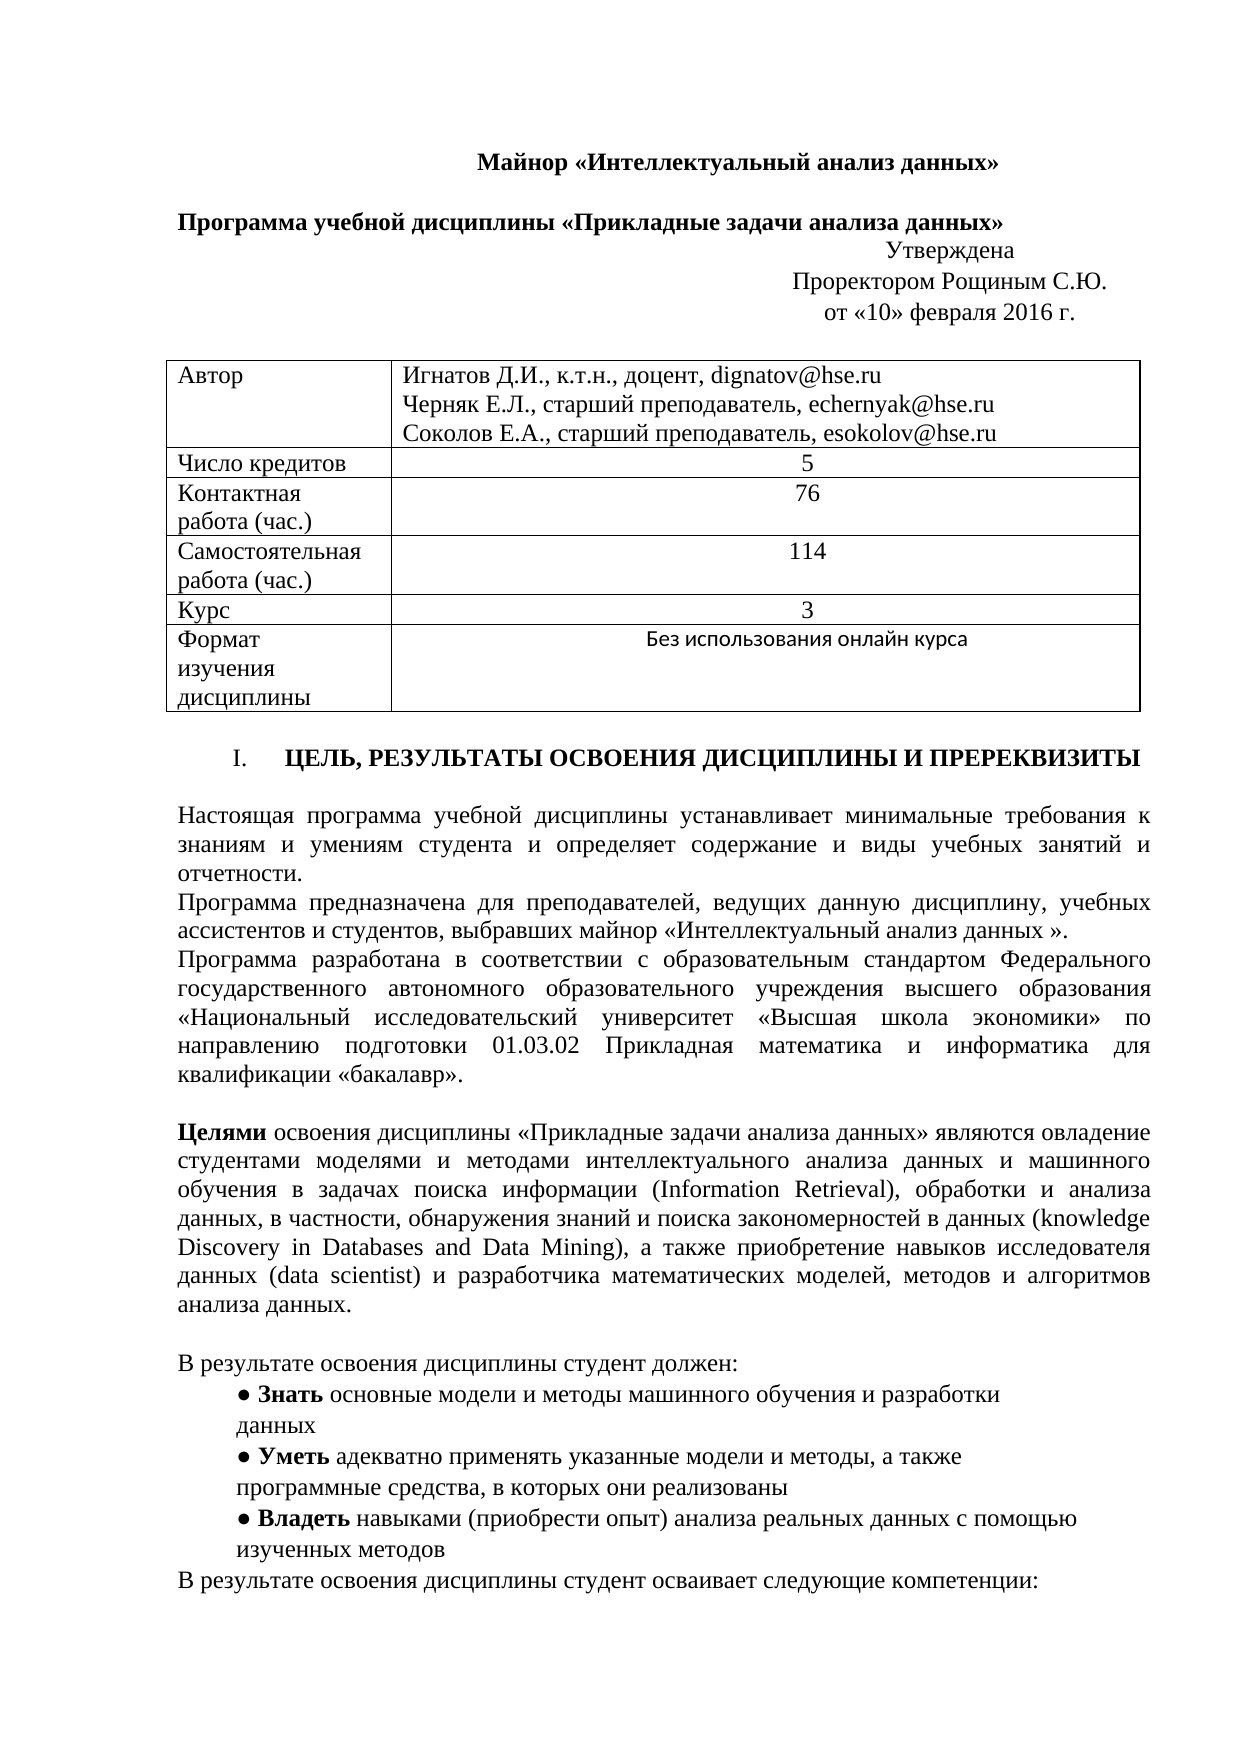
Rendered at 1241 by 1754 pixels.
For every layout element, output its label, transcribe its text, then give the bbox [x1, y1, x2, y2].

text Программа разработана в соответствии с образовательным стандартом Федерального государственного автономного образовательного учреждения высшего образования «Национальный исследовательский университет «Высшая школа экономики» по направлению подготовки 01.03.02 Прикладная математика и информатика для квалификации «бакалавр». [177, 944, 1152, 1088]
list ЦЕЛЬ, РЕЗУЛЬТАТЫ ОСВОЕНИЯ ДИСЦИПЛИНЫ И ПРЕРЕКВИЗИТЫ [236, 743, 1152, 772]
table_cell 76 [392, 478, 1139, 535]
text ● Знать основные модели и методы машинного обучения и разработки [177, 1379, 1152, 1408]
text В результате освоения дисциплины студент должен: [177, 1348, 1152, 1377]
table_cell 3 [392, 595, 1139, 623]
text Целями освоения дисциплины «Прикладные задачи анализа данных» являются овладение студентами моделями и методами интеллектуального анализа данных и машинного обучения в задачах поиска информации (Information Retrieval), обработки и анализа данных, в частности, обнаружения знаний и поиска закономерностей в данных (knowledge Discovery in Databases and Data Mining), а также приобретение навыков исследователя данных (data scientist) и разработчика математических моделей, методов и алгоритмов анализа данных. [177, 1117, 1152, 1318]
table_cell 5 [392, 448, 1139, 477]
table_cell Число кредитов [167, 448, 391, 477]
text Майнор «Интеллектуальный анализ данных» [177, 147, 1235, 176]
text данных [177, 1410, 1152, 1439]
text Настоящая программа учебной дисциплины устанавливает минимальные требования к знаниям и умениям студента и определяет содержание и виды учебных занятий и отчетности. [177, 800, 1152, 887]
text Проректором Рощиным С.Ю. [177, 266, 1235, 295]
table_header Автор [167, 361, 391, 447]
table_cell Формат изучения дисциплины [167, 625, 391, 711]
text В результате освоения дисциплины студент осваивает следующие компетенции: [177, 1565, 1152, 1594]
text программные средства, в которых они реализованы [177, 1472, 1152, 1501]
text ● Уметь адекватно применять указанные модели и методы, а также [177, 1441, 1152, 1470]
text Утверждена [177, 235, 1235, 264]
text Программа предназначена для преподавателей, ведущих данную дисциплину, учебных ассистентов и студентов, выбравших майнор «Интеллектуальный анализ данных ». [177, 887, 1152, 944]
table_cell Курс [167, 595, 391, 623]
table_cell Контактная работа (час.) [167, 478, 391, 535]
table_cell 114 [392, 536, 1139, 594]
table_header Игнатов Д.И., к.т.н., доцент, dignatov@hse.ru Черняк Е.Л., старший преподаватель, echernyak@hse.ru Соколов Е.А., старший преподаватель, esokolov@hse.ru [392, 361, 1139, 447]
text Программа учебной дисциплины «Прикладные задачи анализа данных» [177, 207, 1152, 235]
table_cell Без использования онлайн курса [392, 625, 1139, 711]
text ● Владеть навыками (приобрести опыт) анализа реальных данных с помощью [177, 1503, 1152, 1532]
table_cell Самостоятельная работа (час.) [167, 536, 391, 594]
text изученных методов [177, 1534, 1152, 1563]
text от «10» февраля 2016 г. [177, 297, 1235, 326]
